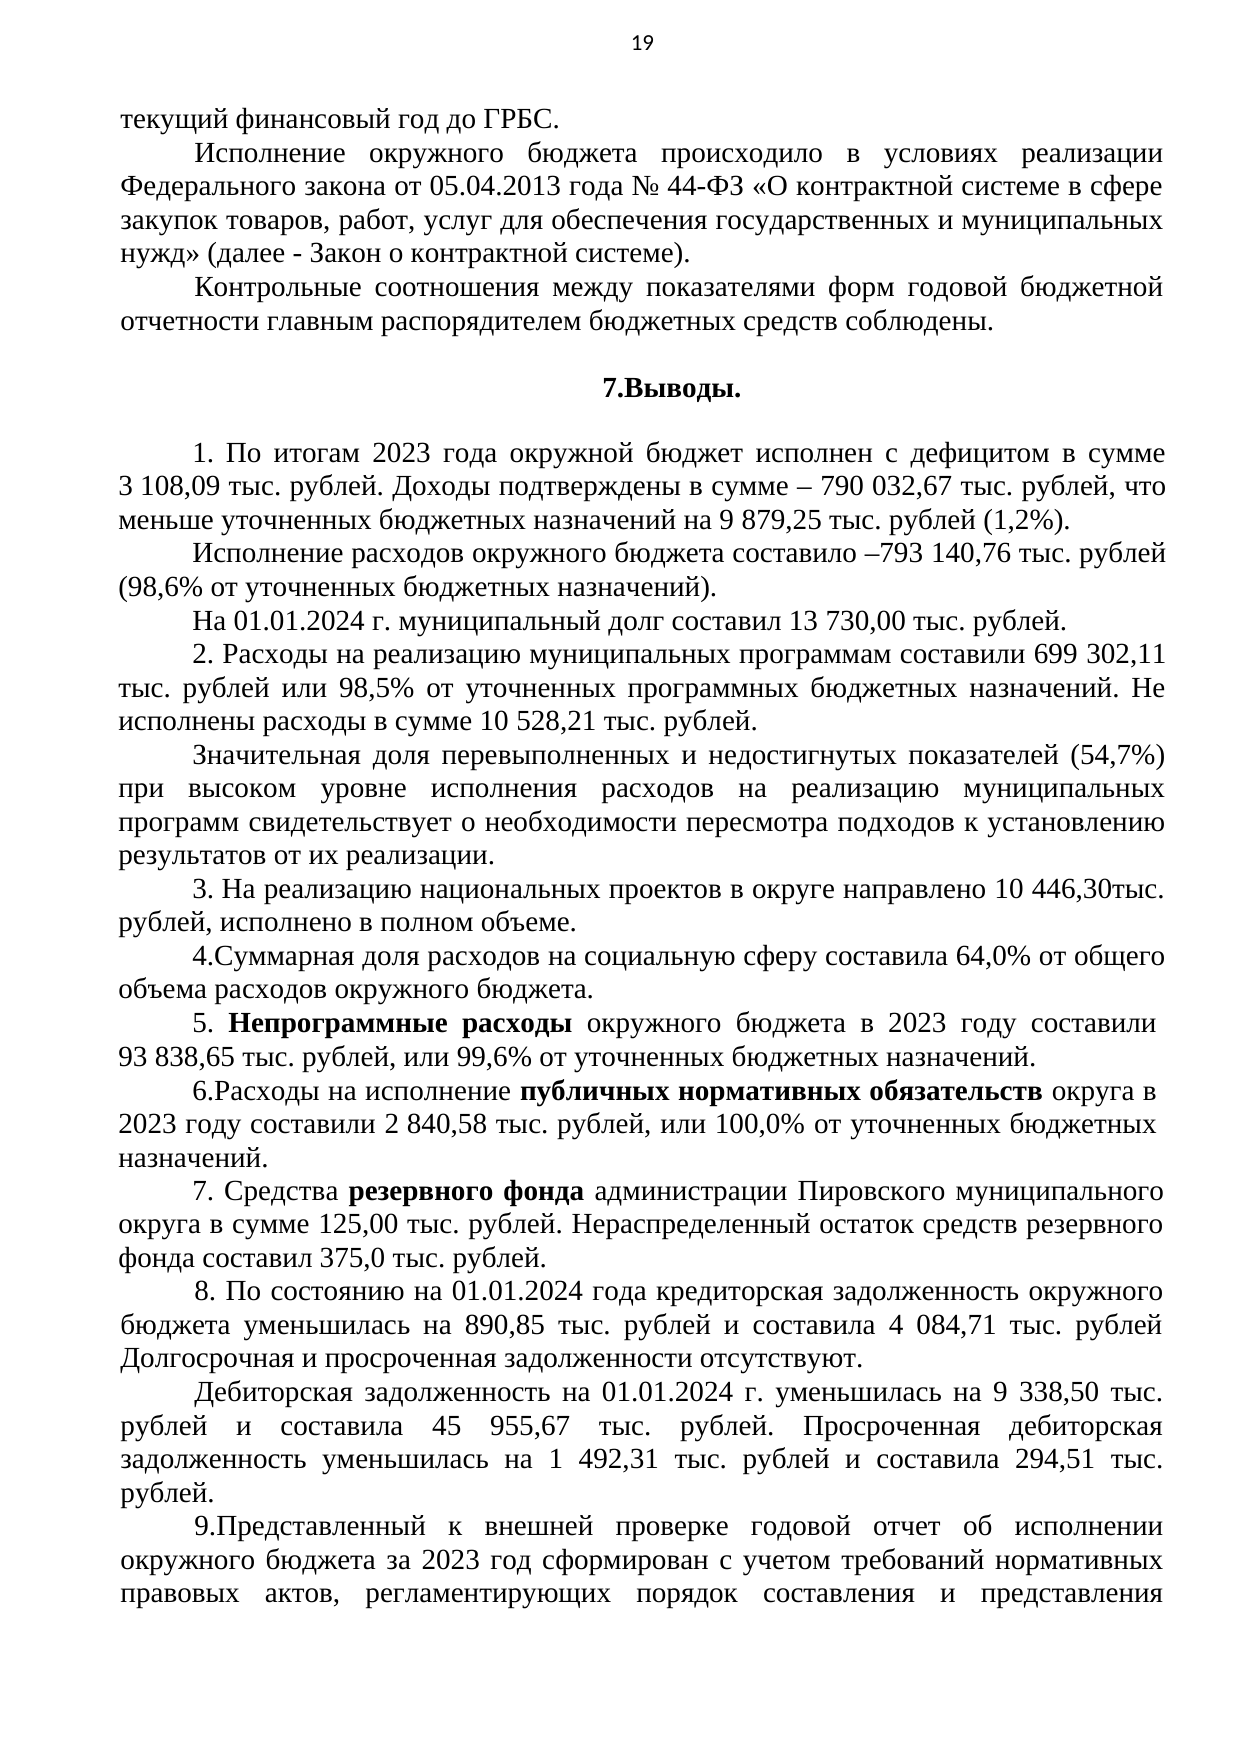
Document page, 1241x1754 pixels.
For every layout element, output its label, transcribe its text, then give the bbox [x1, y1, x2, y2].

text 8. По состоянию на 01.01.2024 года кредиторская задолженность окружного бюджета уменьшилась на 890,85 тыс. рублей и составила 4 084,71 тыс. рублей Долгосрочная и просроченная задолженности отсутствуют. [120, 1274, 1164, 1374]
text 4.Суммарная доля расходов на социальную сферу составила 64,0% от общего объема расходов окружного бюджета. [118, 938, 1166, 1006]
text Исполнение окружного бюджета происходило в условиях реализации Федерального закона от 05.04.2013 года № 44-ФЗ «О контрактной системе в сфере закупок товаров, работ, услуг для обеспечения государственных и муниципальных нужд» (далее - Закон о контрактной системе). [120, 135, 1164, 269]
text 6.Расходы на исполнение публичных нормативных обязательств округа в 2023 году составили 2 840,58 тыс. рублей, или 100,0% от уточненных бюджетных назначений. [118, 1073, 1157, 1173]
text 7.Выводы. [120, 370, 1166, 403]
text Контрольные соотношения между показателями форм годовой бюджетной отчетности главным распорядителем бюджетных средств соблюдены. [120, 269, 1164, 336]
text 3. На реализацию национальных проектов в округе направлено 10 446,30тыс. рублей, исполнено в полном объеме. [118, 871, 1166, 938]
text 7. Средства резервного фонда администрации Пировского муниципального округа в сумме 125,00 тыс. рублей. Нераспределенный остаток средств резервного фонда составил 375,0 тыс. рублей. [118, 1173, 1164, 1274]
text 5. Непрограммные расходы окружного бюджета в 2023 году составили 93 838,65 тыс. рублей, или 99,6% от уточненных бюджетных назначений. [118, 1006, 1157, 1073]
text 2. Расходы на реализацию муниципальных программам составили 699 302,11 тыс. рублей или 98,5% от уточненных программных бюджетных назначений. Не исполнены расходы в сумме 10 528,21 тыс. рублей. [118, 637, 1166, 737]
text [120, 1509, 1164, 1609]
text Дебиторская задолженность на 01.01.2024 г. уменьшилась на 9 338,50 тыс. рублей и составила 45 955,67 тыс. рублей. Просроченная дебиторская задолженность уменьшилась на 1 492,31 тыс. рублей и составила 294,51 тыс. рублей. [120, 1374, 1164, 1509]
text Исполнение расходов окружного бюджета составило –793 140,76 тыс. рублей (98,6% от уточненных бюджетных назначений). [118, 536, 1166, 603]
text 1. По итогам 2023 года окружной бюджет исполнен с дефицитом в сумме 3 108,09 тыс. рублей. Доходы подтверждены в сумме – 790 032,67 тыс. рублей, что меньше уточненных бюджетных назначений на 9 879,25 тыс. рублей (1,2%). [118, 435, 1166, 536]
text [120, 101, 1164, 135]
text Значительная доля перевыполненных и недостигнутых показателей (54,7%) при высоком уровне исполнения расходов на реализацию муниципальных программ свидетельствует о необходимости пересмотра подходов к установлению результатов от их реализации. [118, 737, 1166, 871]
text На 01.01.2024 г. муниципальный долг составил 13 730,00 тыс. рублей. [118, 603, 1166, 637]
